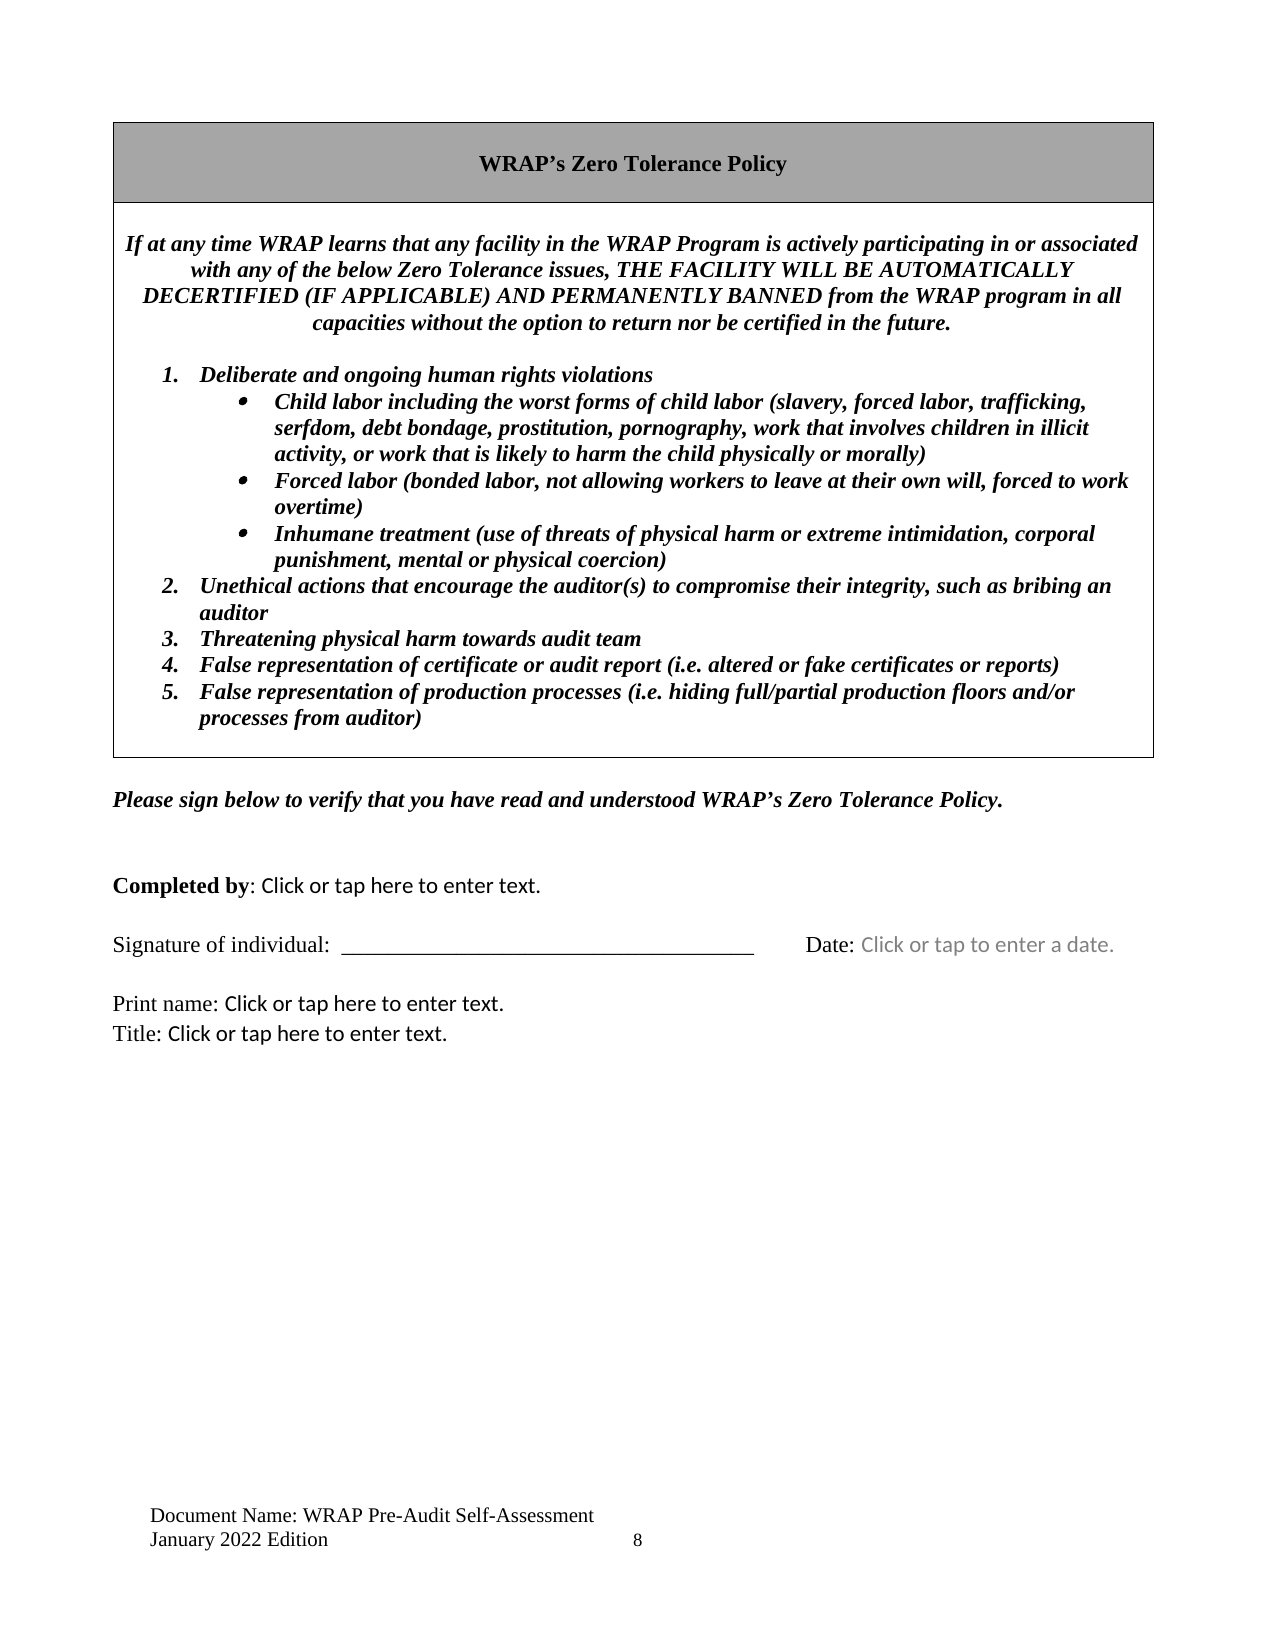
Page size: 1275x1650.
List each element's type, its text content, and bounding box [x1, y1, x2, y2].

text Please sign below to verify that you have read and understood WRAP’s Zero Tolerance Policy. [112, 786, 1125, 813]
table_cell If at any time WRAP learns that any facility in the WRAP Program is actively participating in or associated with any of the below Zero Tolerance issues, THE FACILITY WILL BE AUTOMATICALLY DECERTIFIED (IF APPLICABLE) AND PERMANENTLY BANNED from the WRAP program in all capacities without the option to return nor be certified in the future. Deliberate and ongoing human rights violations Child labor including the worst forms of child labor (slavery, forced labor, trafficking, serfdom, debt bondage, prostitution, pornography, work that involves children in illicit activity, or work that is likely to harm the child physically or morally) Forced labor (bonded labor, not allowing workers to leave at their own will, forced to work overtime) Inhumane treatment (use of threats of physical harm or extreme intimidation, corporal punishment, mental or physical coercion) Unethical actions that encourage the auditor(s) to compromise their integrity, such as bribing an auditor Threatening physical harm towards audit team False representation of certificate or audit report (i.e. altered or fake certificates or reports) False representation of production processes (i.e. hiding full/partial production floors and/or processes from auditor) [114, 203, 1153, 757]
text Completed by: [112, 872, 1125, 899]
text Signature of individual: ____________________________________ Date: [112, 930, 1125, 958]
table_header WRAP’s Zero Tolerance Policy [114, 123, 1153, 202]
text Print name: [112, 989, 1125, 1017]
text Title: [112, 1019, 1125, 1047]
